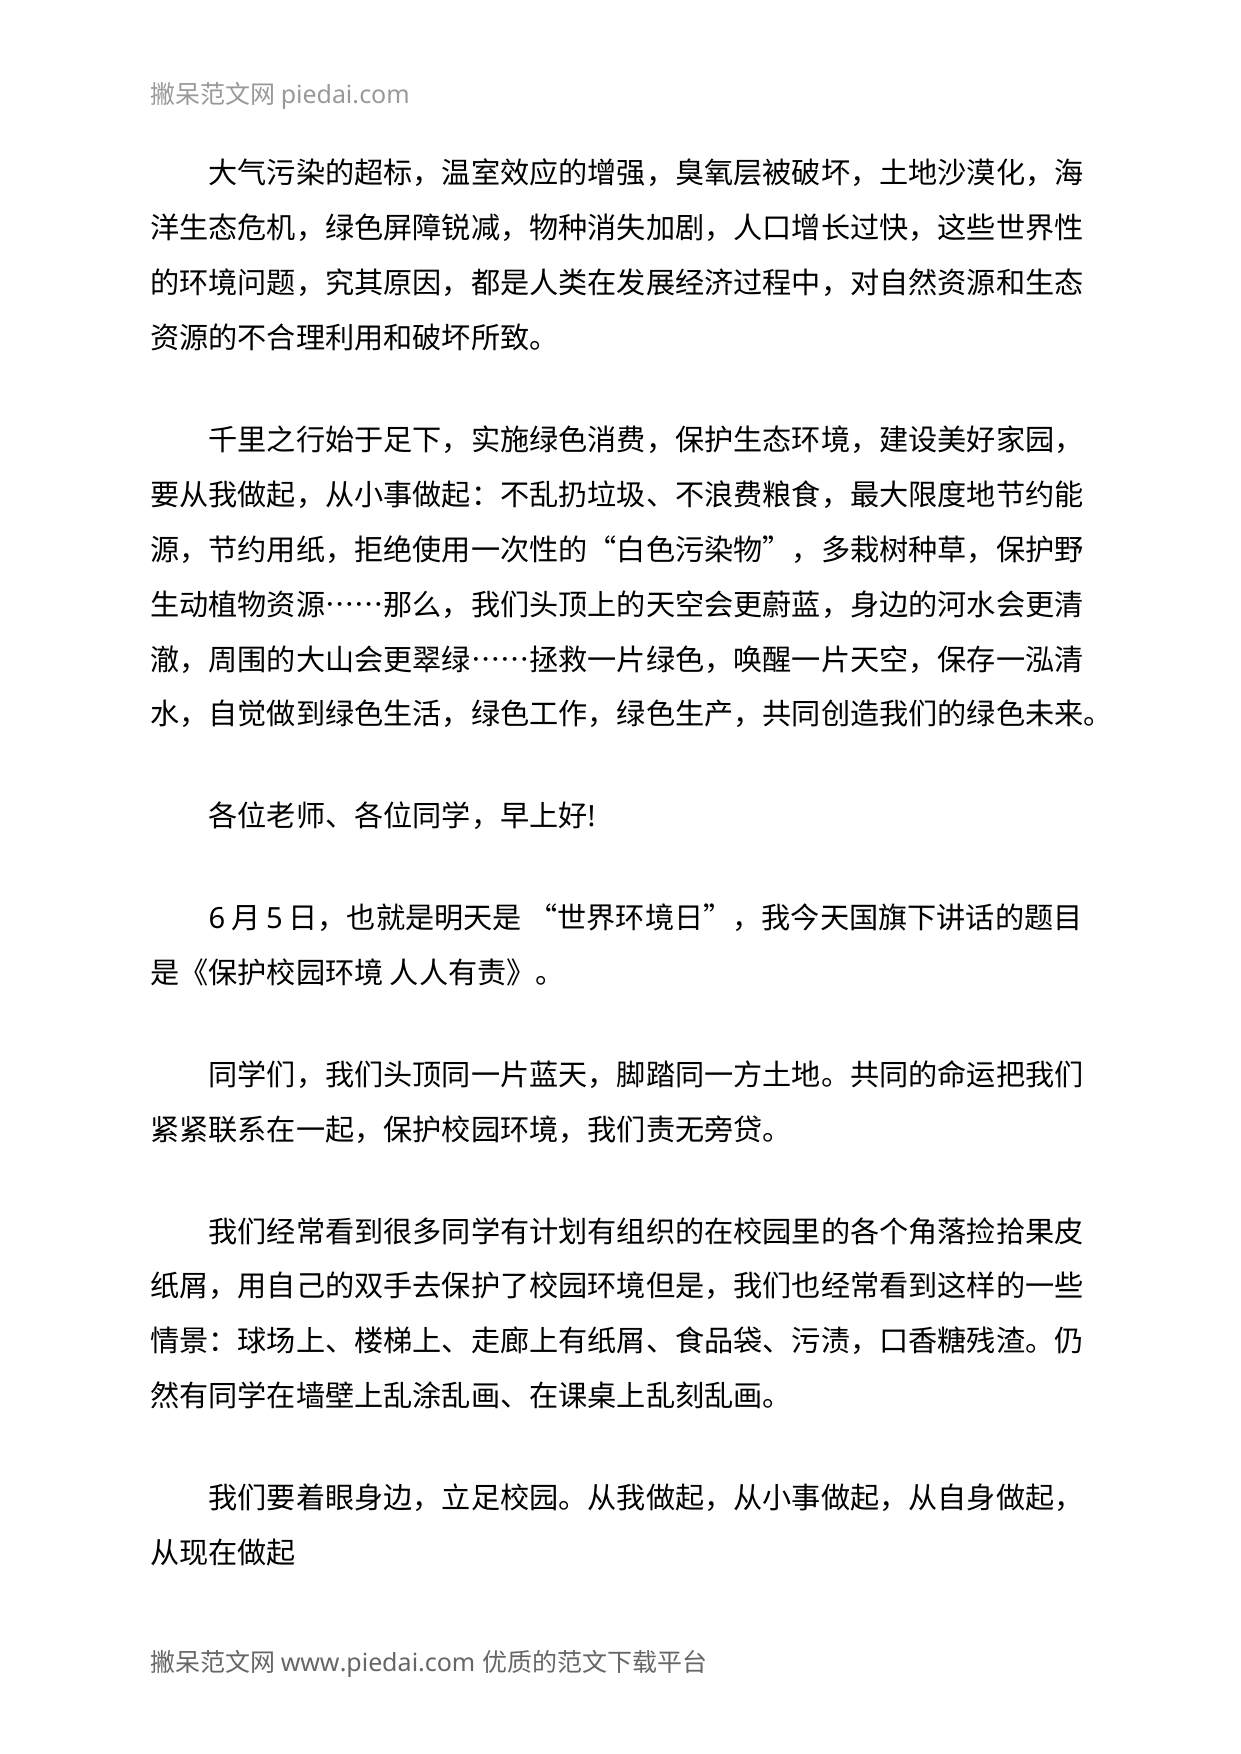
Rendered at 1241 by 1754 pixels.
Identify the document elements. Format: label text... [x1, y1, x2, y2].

text 各位老师、各位同学，早上好! [150, 793, 1090, 835]
text 我们经常看到很多同学有计划有组织的在校园里的各个角落捡拾果皮纸屑，用自己的双手去保护了校园环境但是，我们也经常看到这样的一些情景：球场上、楼梯上、走廊上有纸屑、食品袋、污渍，口香糖残渣。仍然有同学在墙壁上乱涂乱画、在课桌上乱刻乱画。 [150, 1208, 1090, 1415]
text 大气污染的超标，温室效应的增强，臭氧层被破坏，土地沙漠化，海洋生态危机，绿色屏障锐减，物种消失加剧，人口增长过快，这些世界性的环境问题，究其原因，都是人类在发展经济过程中，对自然资源和生态资源的不合理利用和破坏所致。 [150, 150, 1090, 357]
text 同学们，我们头顶同一片蓝天，脚踏同一方土地。共同的命运把我们紧紧联系在一起，保护校园环境，我们责无旁贷。 [150, 1051, 1090, 1149]
text 千里之行始于足下，实施绿色消费，保护生态环境，建设美好家园，要从我做起，从小事做起：不乱扔垃圾、不浪费粮食，最大限度地节约能源，节约用纸，拒绝使用一次性的“白色污染物”，多栽树种草，保护野生动植物资源……那么，我们头顶上的天空会更蔚蓝，身边的河水会更清澈，周围的大山会更翠绿……拯救一片绿色，唤醒一片天空，保存一泓清水，自觉做到绿色生活，绿色工作，绿色生产，共同创造我们的绿色未来。 [150, 416, 1090, 733]
text 我们要着眼身边，立足校园。从我做起，从小事做起，从自身做起，从现在做起 [150, 1474, 1090, 1572]
text 6月5日，也就是明天是 “世界环境日”，我今天国旗下讲话的题目是《保护校园环境 人人有责》。 [150, 895, 1090, 992]
